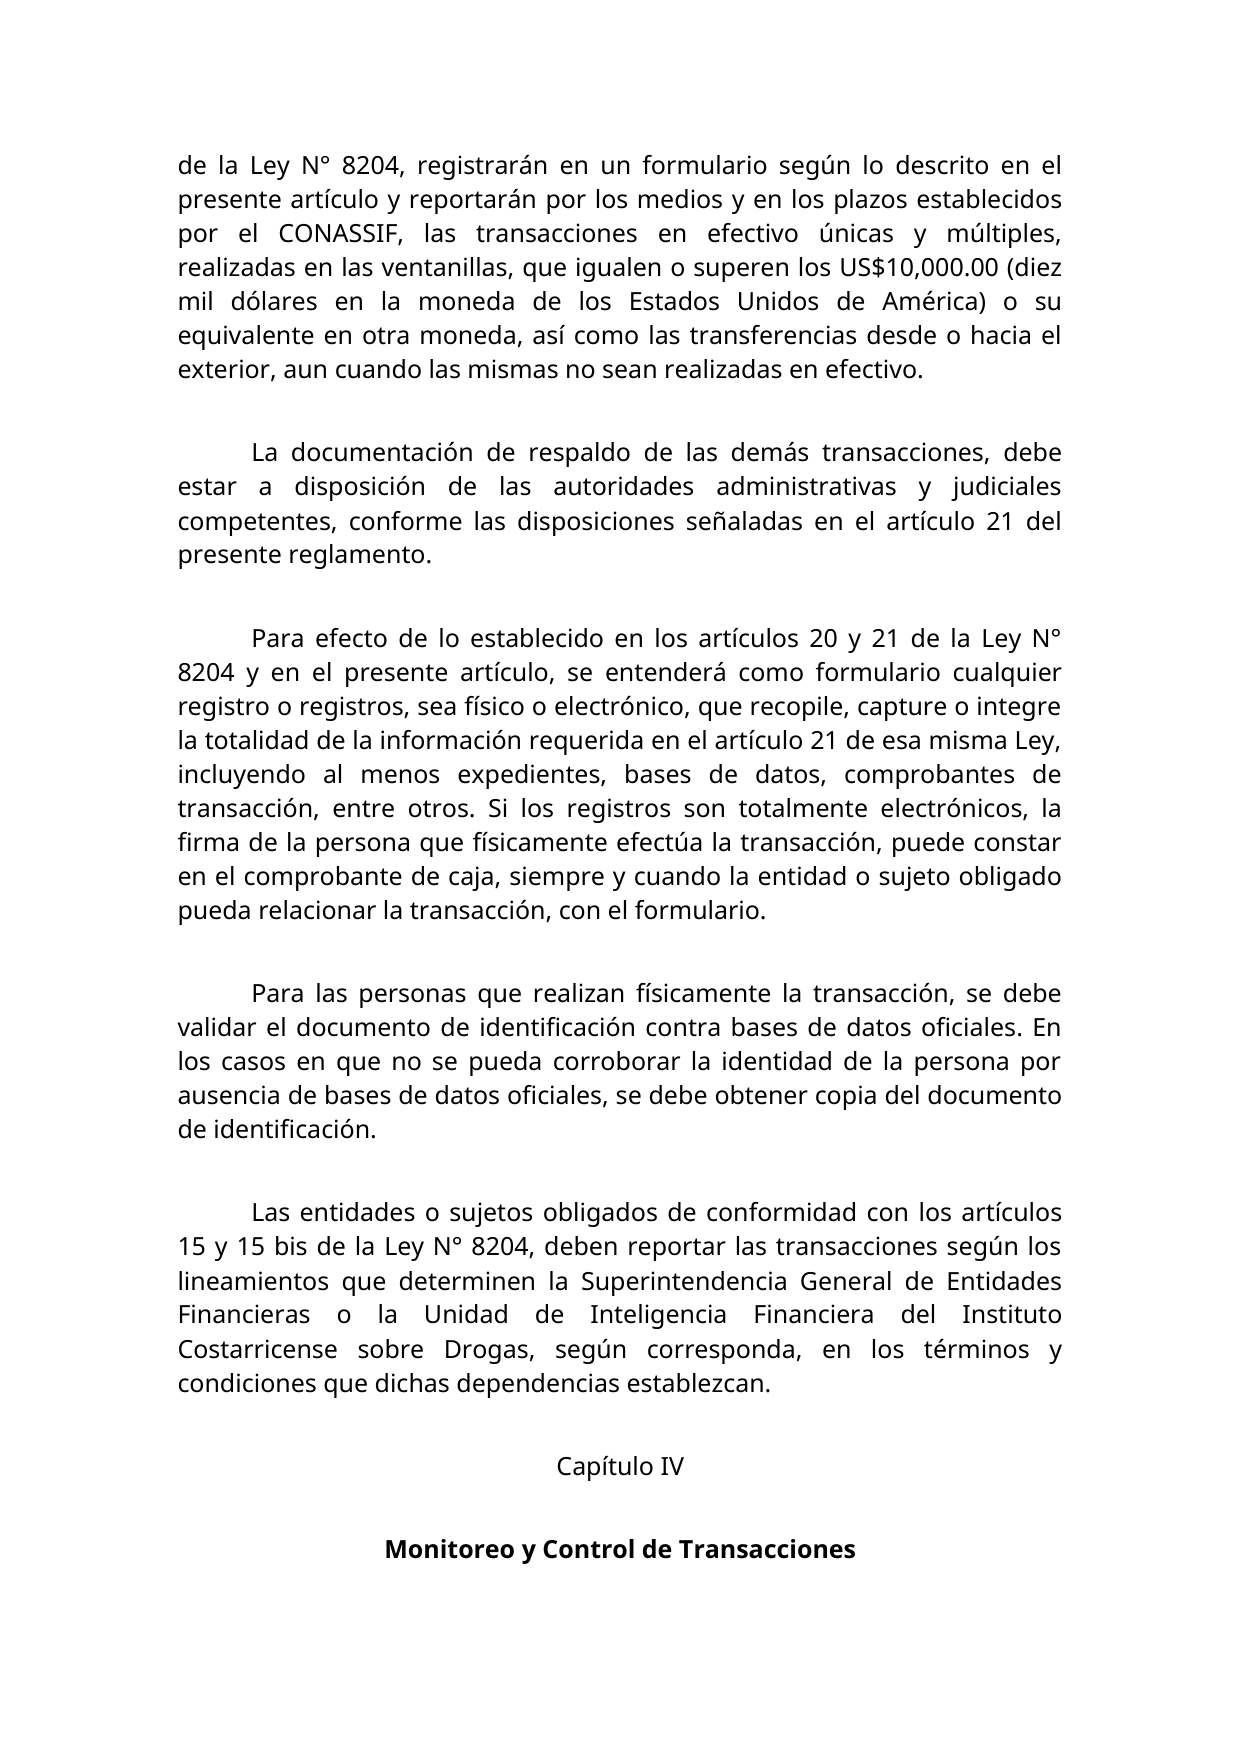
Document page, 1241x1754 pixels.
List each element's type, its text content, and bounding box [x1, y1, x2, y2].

text Capítulo IV [177, 1448, 1063, 1482]
text Para las personas que realizan físicamente la transacción, se debe validar el documento de identificación contra bases de datos oficiales. En los casos en que no se pueda corroborar la identidad de la persona por ausencia de bases de datos oficiales, se debe obtener copia del documento de identificación. [177, 976, 1063, 1146]
text La documentación de respaldo de las demás transacciones, debe estar a disposición de las autoridades administrativas y judiciales competentes, conforme las disposiciones señaladas en el artículo 21 del presente reglamento. [177, 435, 1063, 571]
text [177, 148, 1063, 386]
text Monitoreo y Control de Transacciones [177, 1531, 1063, 1565]
text Para efecto de lo establecido en los artículos 20 y 21 de la Ley N° 8204 y en el presente artículo, se entenderá como formulario cualquier registro o registros, sea físico o electrónico, que recopile, capture o integre la totalidad de la información requerida en el artículo 21 de esa misma Ley, incluyendo al menos expedientes, bases de datos, comprobantes de transacción, entre otros. Si los registros son totalmente electrónicos, la firma de la persona que físicamente efectúa la transacción, puede constar en el comprobante de caja, siempre y cuando la entidad o sujeto obligado pueda relacionar la transacción, con el formulario. [177, 620, 1063, 927]
text Las entidades o sujetos obligados de conformidad con los artículos 15 y 15 bis de la Ley N° 8204, deben reportar las transacciones según los lineamientos que determinen la Superintendencia General de Entidades Financieras o la Unidad de Inteligencia Financiera del Instituto Costarricense sobre Drogas, según corresponda, en los términos y condiciones que dichas dependencias establezcan. [177, 1195, 1063, 1399]
